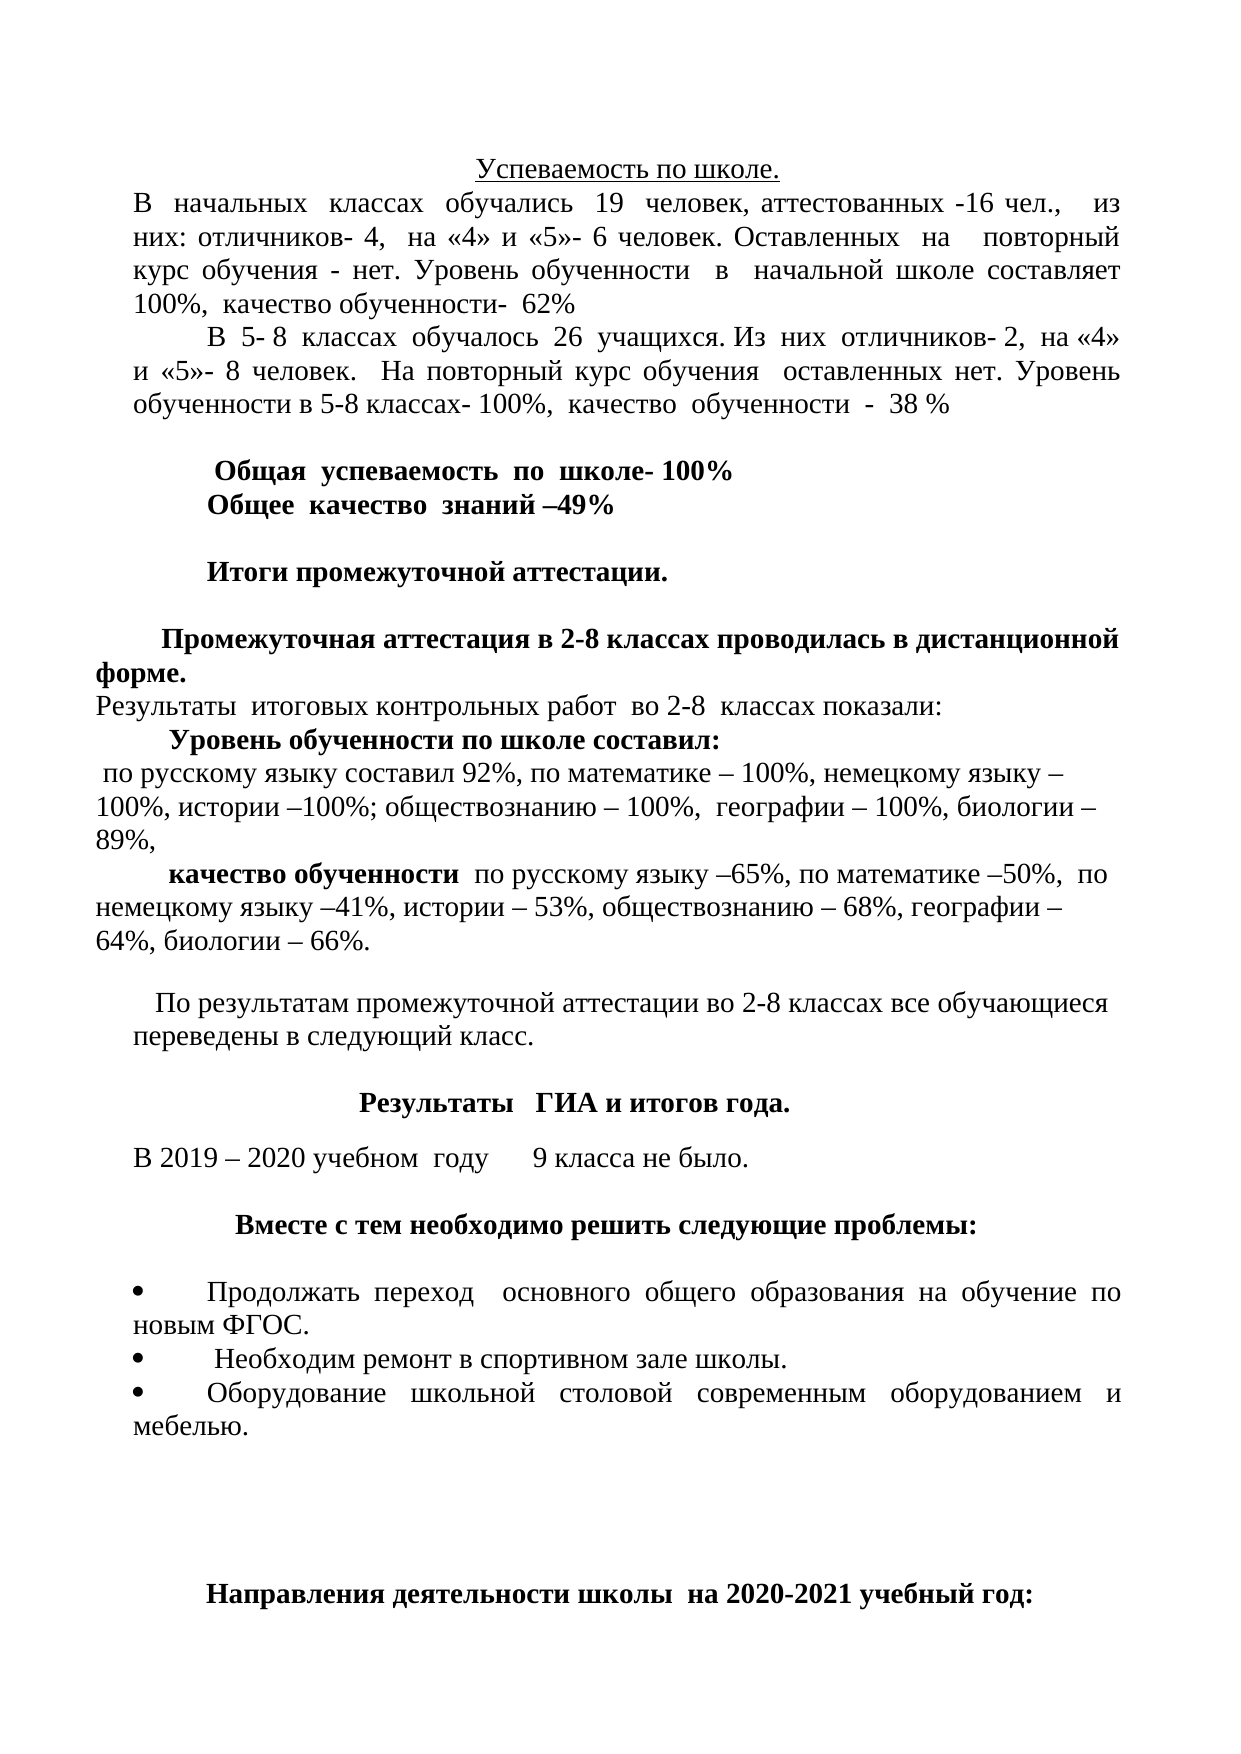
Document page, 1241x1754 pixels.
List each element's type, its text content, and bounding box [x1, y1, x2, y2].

list Оборудование школьной столовой современным оборудованием и мебелью. [133, 1375, 1122, 1442]
text В 5- 8 классах обучалось 26 учащихся. Из них отличников- 2, на «4» и «5»- 8 человек. На повторный курс обучения оставленных нет. Уровень обученности в 5-8 классах- 100%, качество обученности - 38 % [133, 319, 1122, 420]
text В 2019 – 2020 учебном году 9 класса не было. [133, 1140, 1122, 1173]
text Вместе с тем необходимо решить следующие проблемы: [133, 1207, 1123, 1240]
text Уровень обученности по школе составил: [95, 722, 1122, 755]
text Результаты итоговых контрольных работ во 2-8 классах показали: [95, 688, 1122, 722]
text В начальных классах обучались 19 человек, аттестованных -16 чел., из них: отличников- 4, на «4» и «5»- 6 человек. Оставленных на повторный курс обучения - нет. Уровень обученности в начальной школе составляет 100%, качество обученности- 62% [133, 185, 1122, 319]
list Необходим ремонт в спортивном зале школы. [133, 1341, 1122, 1375]
list Продолжать переход основного общего образования на обучение по новым ФГОС. [133, 1274, 1122, 1341]
text Итоги промежуточной аттестации. [133, 554, 1122, 588]
text по русскому языку составил 92%, по математике – 100%, немецкому языку – 100%, истории –100%; обществознанию – 100%, географии – 100%, биологии – 89%, [95, 755, 1122, 856]
text Результаты ГИА и итогов года. [133, 1085, 1122, 1119]
text По результатам промежуточной аттестации во 2-8 классах все обучающиеся переведены в следующий класс. [133, 985, 1122, 1052]
text Общее качество знаний –49% [133, 487, 1122, 521]
text Промежуточная аттестация в 2-8 классах проводилась в дистанционной форме. [95, 621, 1122, 688]
text Успеваемость по школе. [133, 152, 1122, 185]
text Направления деятельности школы на 2020-2021 учебный год: [133, 1576, 1122, 1609]
text Общая успеваемость по школе- 100% [133, 453, 1122, 487]
text качество обученности по русскому языку –65%, по математике –50%, по немецкому языку –41%, истории – 53%, обществознанию – 68%, географии – 64%, биологии – 66%. [95, 856, 1122, 957]
